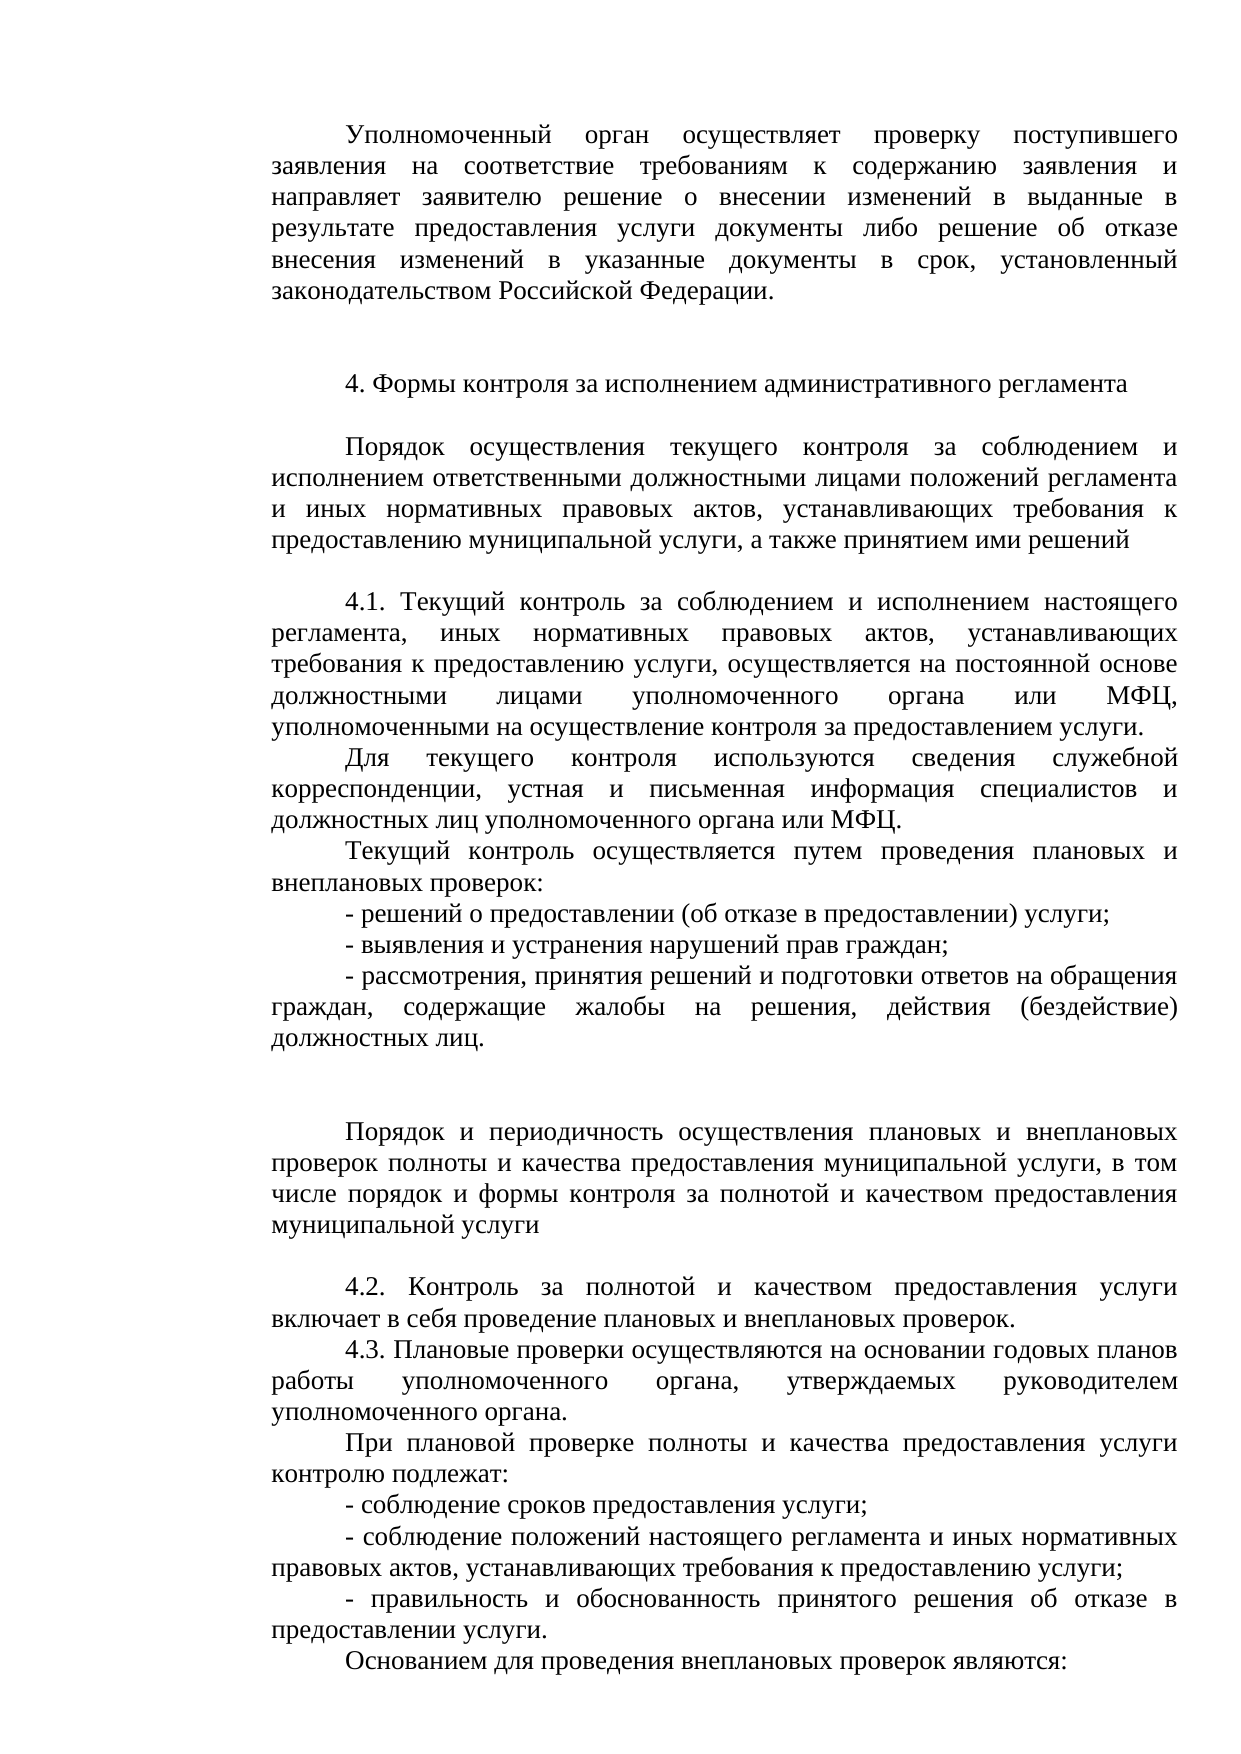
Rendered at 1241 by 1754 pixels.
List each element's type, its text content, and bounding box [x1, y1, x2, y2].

text - правильность и обоснованность принятого решения об отказе в предоставлении услуги. [271, 1582, 1179, 1644]
text 4. Формы контроля за исполнением административного регламента [271, 367, 1179, 398]
text Порядок осуществления текущего контроля за соблюдением и исполнением ответственными должностными лицами положений регламента и иных нормативных правовых актов, устанавливающих требования к предоставлению муниципальной услуги, а также принятием ими решений [271, 429, 1179, 554]
text - соблюдение положений настоящего регламента и иных нормативных правовых актов, устанавливающих требования к предоставлению услуги; [271, 1520, 1179, 1582]
text Текущий контроль осуществляется путем проведения плановых и внеплановых проверок: [271, 834, 1179, 897]
text 4.2. Контроль за полнотой и качеством предоставления услуги включает в себя проведение плановых и внеплановых проверок. [271, 1271, 1179, 1333]
text 4.3. Плановые проверки осуществляются на основании годовых планов работы уполномоченного органа, утверждаемых руководителем уполномоченного органа. [271, 1333, 1179, 1426]
text Порядок и периодичность осуществления плановых и внеплановых проверок полноты и качества предоставления муниципальной услуги, в том числе порядок и формы контроля за полнотой и качеством предоставления муниципальной услуги [271, 1115, 1179, 1239]
text - рассмотрения, принятия решений и подготовки ответов на обращения граждан, содержащие жалобы на решения, действия (бездействие) должностных лиц. [271, 959, 1179, 1052]
text 4.1. Текущий контроль за соблюдением и исполнением настоящего регламента, иных нормативных правовых актов, устанавливающих требования к предоставлению услуги, осуществляется на постоянной основе должностными лицами уполномоченного органа или МФЦ, уполномоченными на осуществление контроля за предоставлением услуги. [271, 585, 1179, 741]
text Для текущего контроля используются сведения служебной корреспонденции, устная и письменная информация специалистов и должностных лиц уполномоченного органа или МФЦ. [271, 741, 1179, 834]
text При плановой проверке полноты и качества предоставления услуги контролю подлежат: [271, 1426, 1179, 1488]
text Уполномоченный орган осуществляет проверку поступившего заявления на соответствие требованиям к содержанию заявления и направляет заявителю решение о внесении изменений в выданные в результате предоставления услуги документы либо решение об отказе внесения изменений в указанные документы в срок, установленный законодательством Российской Федерации. [271, 118, 1179, 305]
text - соблюдение сроков предоставления услуги; [271, 1488, 1179, 1520]
text - выявления и устранения нарушений прав граждан; [271, 928, 1179, 959]
text Основанием для проведения внеплановых проверок являются: [271, 1644, 1179, 1675]
text - решений о предоставлении (об отказе в предоставлении) услуги; [271, 897, 1179, 928]
